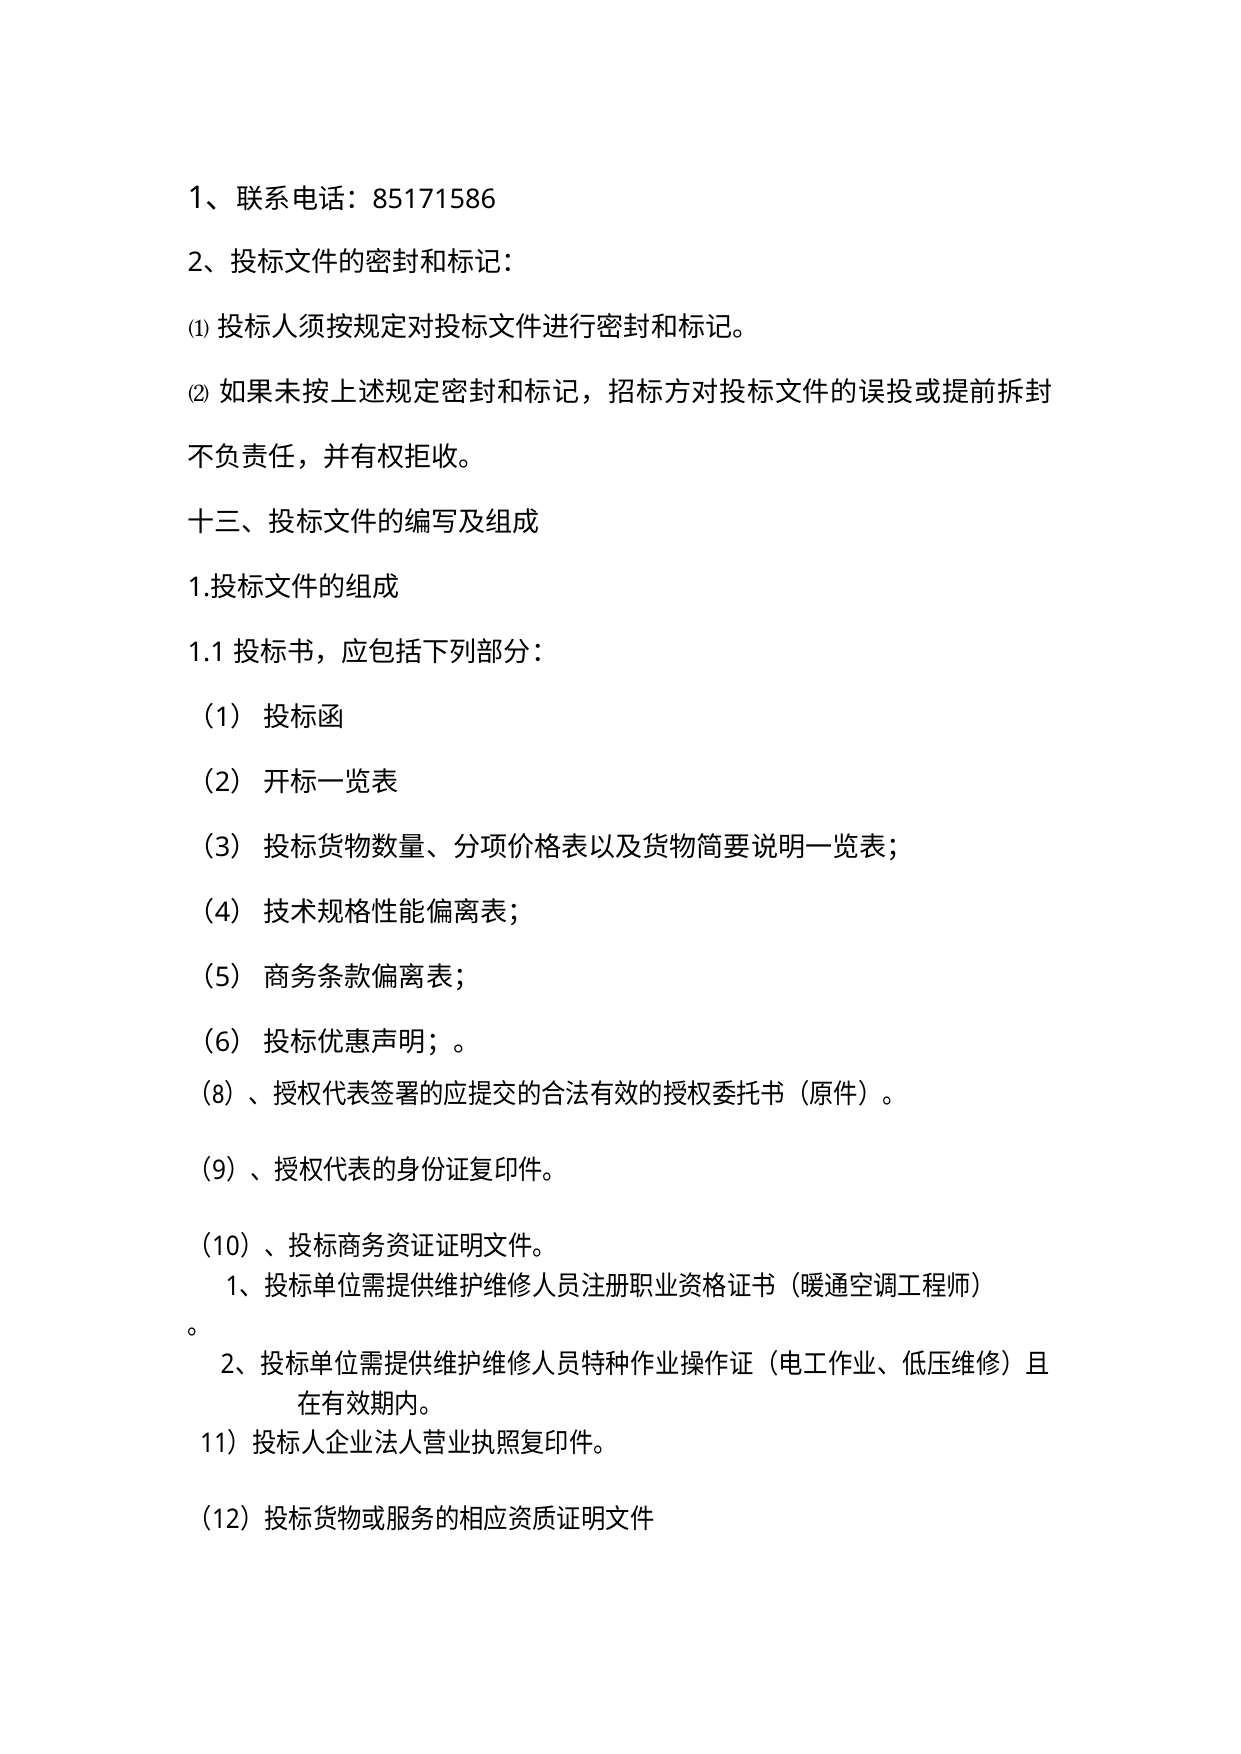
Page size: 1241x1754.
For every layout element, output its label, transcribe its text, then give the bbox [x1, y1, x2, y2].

text （12）投标货物或服务的相应资质证明文件 [187, 1497, 1053, 1537]
text （10）、投标商务资证证明文件。 [187, 1224, 1053, 1264]
list 联系电话：85171586 2、投标文件的密封和标记： ⑴ 投标人须按规定对投标文件进行密封和标记。 ⑵ 如果未按上述规定密封和标记，招标方对投标文件的误投或提前拆封不负责任，并有权拒收。 十三、投标文件的编写及组成 1.投标文件的组成 1.1 投标书，应包括下列部分： （1） 投标函 （2） 开标一览表 （3） 投标货物数量、分项价格表以及货物简要说明一览表； （4） 技术规格性能偏离表； （5） 商务条款偏离表； （6） 投标优惠声明；。 [187, 162, 1053, 1072]
text 11）投标人企业法人营业执照复印件。 [187, 1421, 1053, 1460]
text （9）、授权代表的身份证复印件。 [187, 1148, 1053, 1187]
text （8）、授权代表签署的应提交的合法有效的授权委托书（原件）。 [187, 1072, 1053, 1111]
text 1、投标单位需提供维护维修人员注册职业资格证书（暖通空调工程师） [187, 1264, 1053, 1303]
text 2、投标单位需提供维护维修人员特种作业操作证（电工作业、低压维修）且在有效期内。 [187, 1342, 1053, 1421]
text 。 [187, 1303, 1053, 1342]
